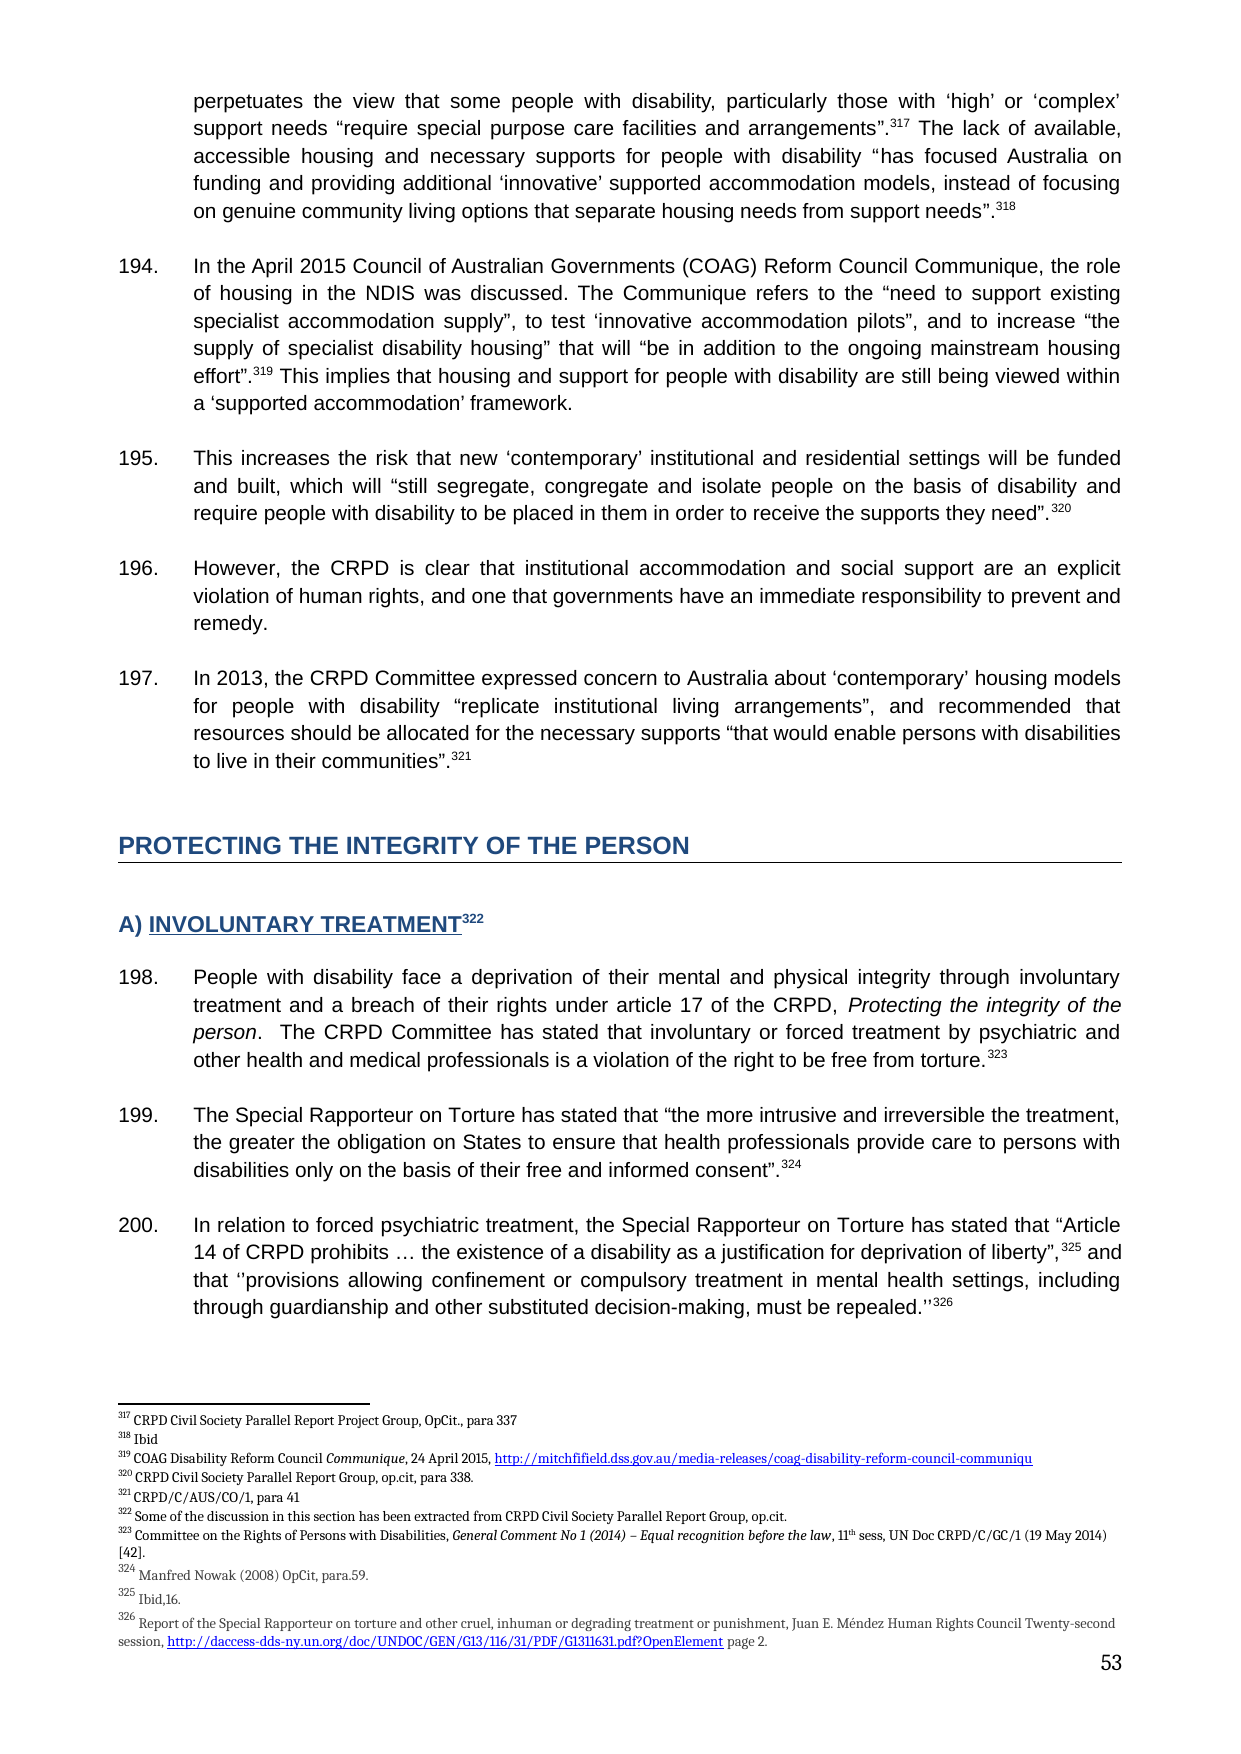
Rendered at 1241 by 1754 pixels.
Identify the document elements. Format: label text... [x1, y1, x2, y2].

list 194. In the April 2015 Council of Australian Governments (COAG) Reform Council Communique, the role of housing in the NDIS was discussed. The Communique refers to the “need to support existing specialist accommodation supply”, to test ‘innovative accommodation pilots”, and to increase “the supply of specialist disability housing” that will “be in addition to the ongoing mainstream housing effort”. This implies that housing and support for people with disability are still being viewed within a ‘supported accommodation’ framework. [118, 254, 1122, 415]
text 196. However, the CRPD is clear that institutional accommodation and social support are an explicit violation of human rights, and one that governments have an immediate responsibility to prevent and remedy. [118, 556, 1122, 635]
text 199. The Special Rapporteur on Torture has stated that “the more intrusive and irreversible the treatment, the greater the obligation on States to ensure that health professionals provide care to persons with disabilities only on the basis of their free and informed consent”. [118, 1103, 1122, 1182]
text A) INVOLUNTARY TREATMENT [118, 911, 1122, 937]
text 198. People with disability face a deprivation of their mental and physical integrity through involuntary treatment and a breach of their rights under article 17 of the CRPD, Protecting the integrity of the person. The CRPD Committee has stated that involuntary or forced treatment by psychiatric and other health and medical professionals is a violation of the right to be free from torture. [118, 965, 1122, 1072]
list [118, 89, 1122, 223]
text 200. In relation to forced psychiatric treatment, the Special Rapporteur on Torture has stated that “Article 14 of CRPD prohibits … the existence of a disability as a justification for deprivation of liberty”, and that ‘’provisions allowing confinement or compulsory treatment in mental health settings, including through guardianship and other substituted decision-making, must be repealed.’’ [118, 1213, 1122, 1319]
text 197. In 2013, the CRPD Committee expressed concern to Australia about ‘contemporary’ housing models for people with disability “replicate institutional living arrangements”, and recommended that resources should be allocated for the necessary supports “that would enable persons with disabilities to live in their communities”. [118, 666, 1122, 773]
list 195. This increases the risk that new ‘contemporary’ institutional and residential settings will be funded and built, which will “still segregate, congregate and isolate people on the basis of disability and require people with disability to be placed in them in order to receive the supports they need”. [118, 446, 1122, 525]
text PROTECTING THE INTEGRITY OF THE PERSON [118, 831, 1122, 862]
